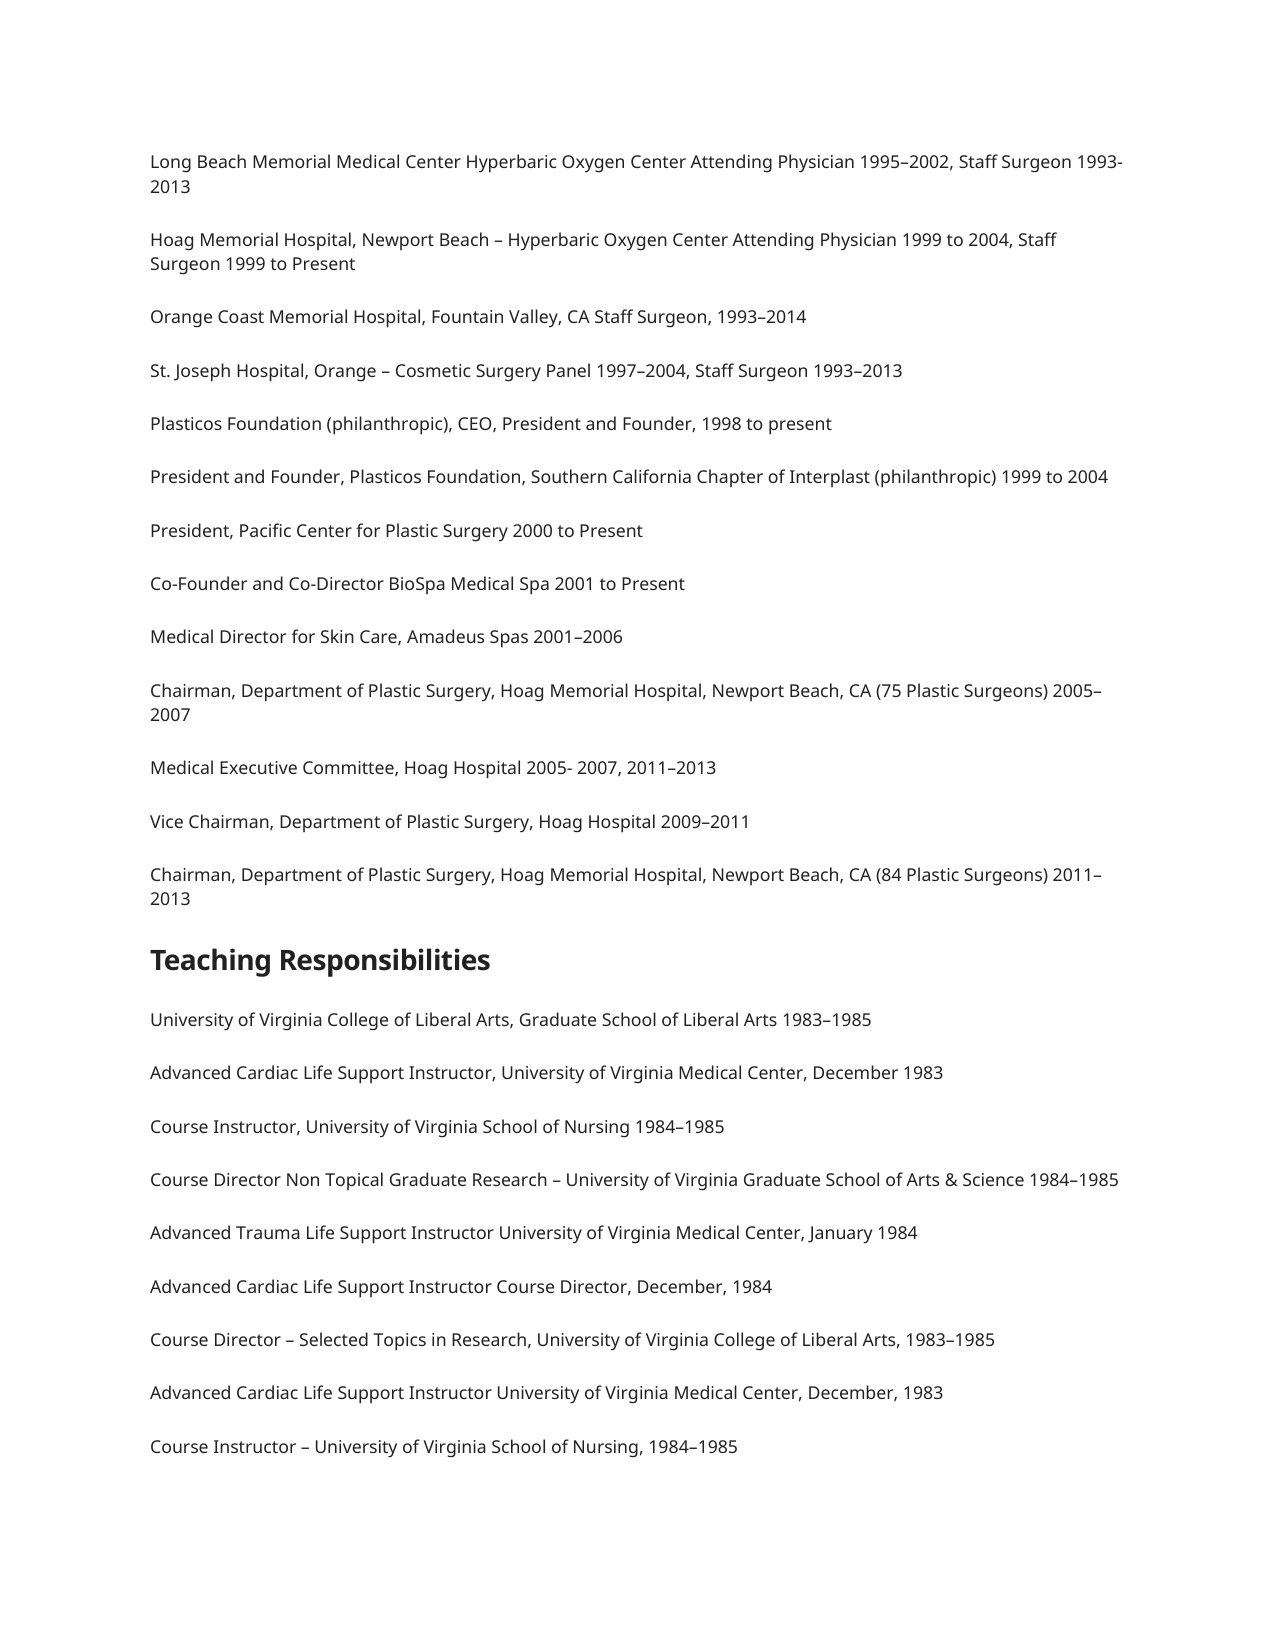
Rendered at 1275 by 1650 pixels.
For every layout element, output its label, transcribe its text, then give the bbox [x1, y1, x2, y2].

text Teaching Responsibilities [150, 940, 1125, 978]
text Hoag Memorial Hospital, Newport Beach – Hyperbaric Oxygen Center Attending Physician 1999 to 2004, Staff Surgeon 1999 to Present [150, 227, 1125, 276]
text Chairman, Department of Plastic Surgery, Hoag Memorial Hospital, Newport Beach, CA (84 Plastic Surgeons) 2011–2013 [150, 862, 1125, 911]
text Advanced Cardiac Life Support Instructor University of Virginia Medical Center, December, 1983 [150, 1381, 1125, 1405]
text Plasticos Foundation (philanthropic), CEO, President and Founder, 1998 to present [150, 412, 1125, 436]
text Course Director Non Topical Graduate Research – University of Virginia Graduate School of Arts & Science 1984–1985 [150, 1167, 1125, 1192]
text Medical Director for Skin Care, Amadeus Spas 2001–2006 [150, 625, 1125, 649]
text Medical Executive Committee, Hoag Hospital 2005- 2007, 2011–2013 [150, 756, 1125, 780]
text President, Pacific Center for Plastic Surgery 2000 to Present [150, 518, 1125, 542]
text Advanced Trauma Life Support Instructor University of Virginia Medical Center, January 1984 [150, 1221, 1125, 1245]
text Long Beach Memorial Medical Center Hyperbaric Oxygen Center Attending Physician 1995–2002, Staff Surgeon 1993- 2013 [150, 150, 1125, 198]
text Co-Founder and Co-Director BioSpa Medical Spa 2001 to Present [150, 572, 1125, 596]
text Chairman, Department of Plastic Surgery, Hoag Memorial Hospital, Newport Beach, CA (75 Plastic Surgeons) 2005–2007 [150, 678, 1125, 727]
text St. Joseph Hospital, Orange – Cosmetic Surgery Panel 1997–2004, Staff Surgeon 1993–2013 [150, 358, 1125, 382]
text Orange Coast Memorial Hospital, Fountain Valley, CA Staff Surgeon, 1993–2014 [150, 305, 1125, 329]
text President and Founder, Plasticos Foundation, Southern California Chapter of Interplast (philanthropic) 1999 to 2004 [150, 465, 1125, 489]
text Course Instructor – University of Virginia School of Nursing, 1984–1985 [150, 1434, 1125, 1458]
text Advanced Cardiac Life Support Instructor Course Director, December, 1984 [150, 1274, 1125, 1298]
text Course Instructor, University of Virginia School of Nursing 1984–1985 [150, 1114, 1125, 1138]
text Course Director – Selected Topics in Research, University of Virginia College of Liberal Arts, 1983–1985 [150, 1327, 1125, 1352]
text Vice Chairman, Department of Plastic Surgery, Hoag Hospital 2009–2011 [150, 809, 1125, 833]
text University of Virginia College of Liberal Arts, Graduate School of Liberal Arts 1983–1985 [150, 1007, 1125, 1032]
text Advanced Cardiac Life Support Instructor, University of Virginia Medical Center, December 1983 [150, 1061, 1125, 1085]
